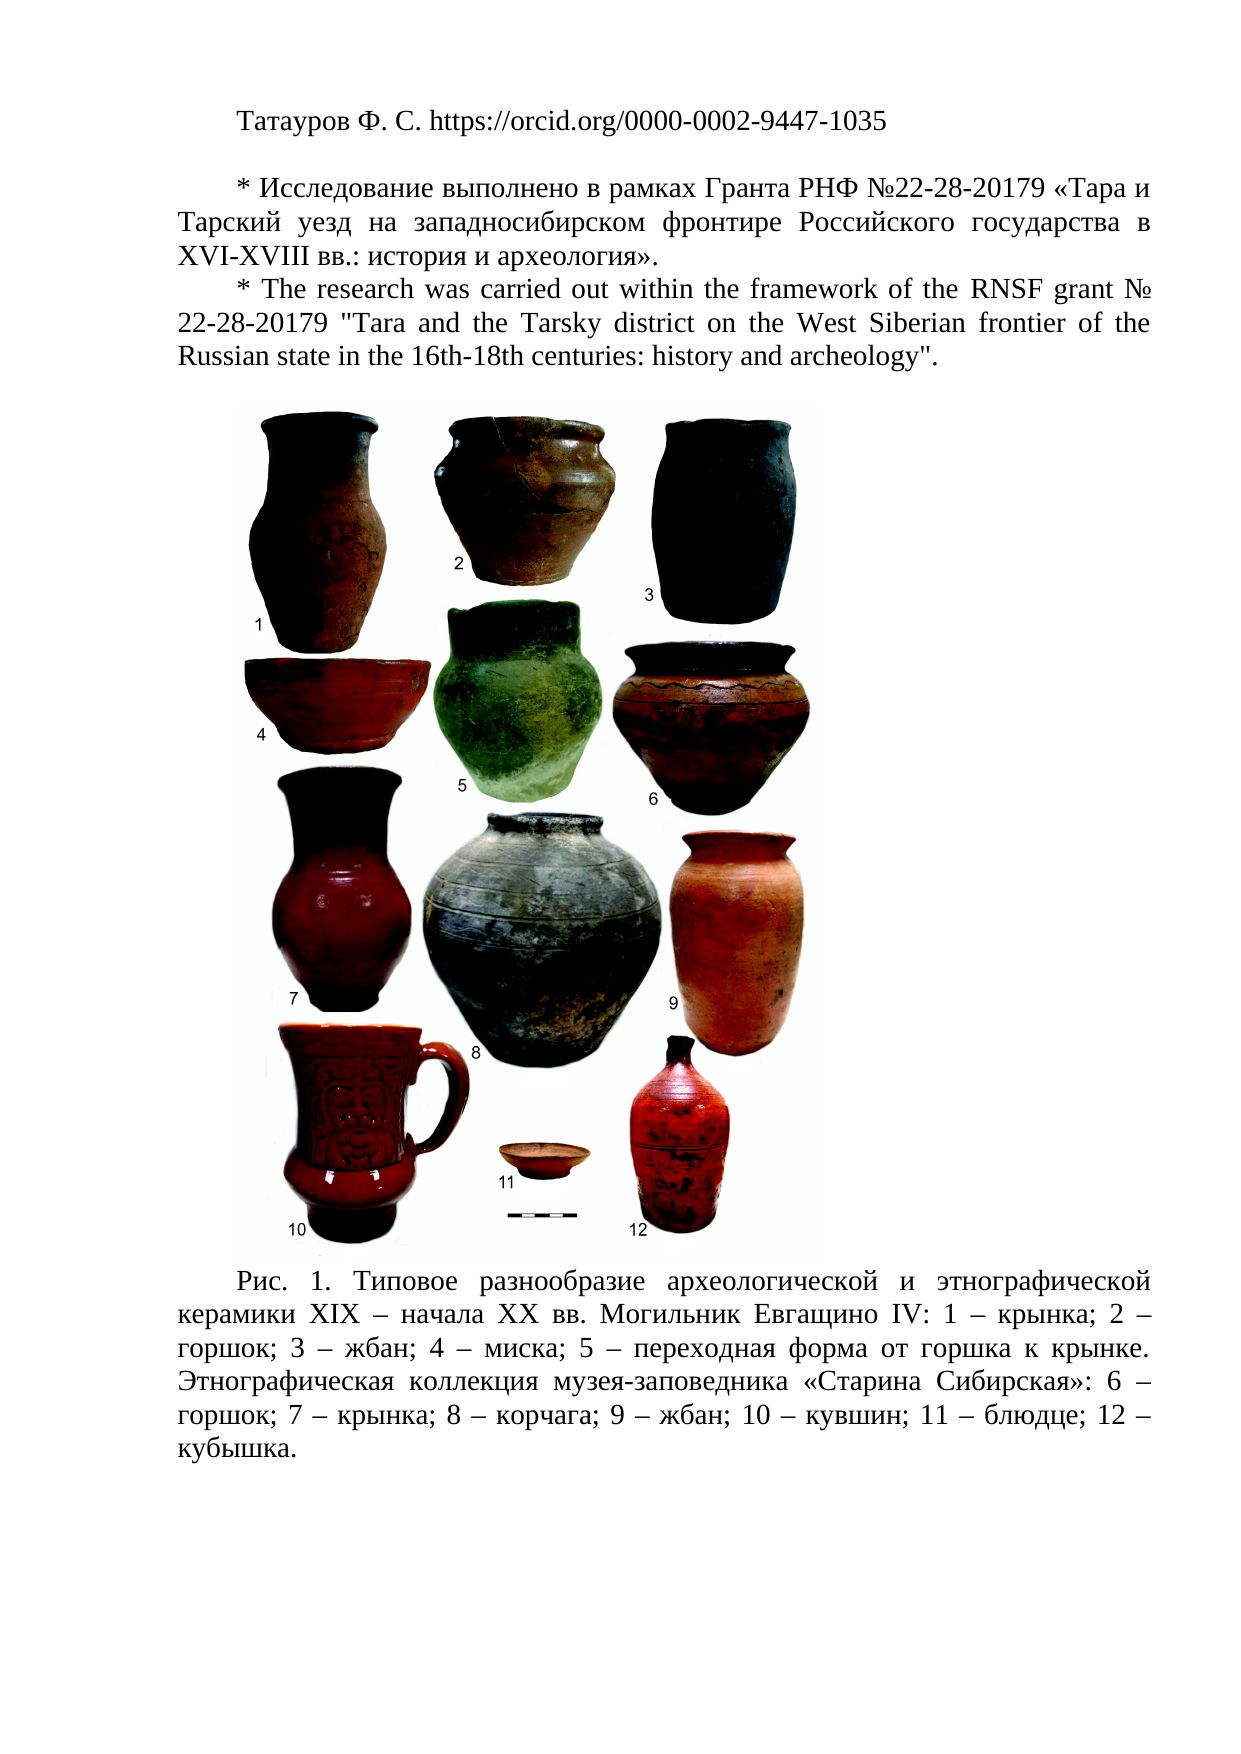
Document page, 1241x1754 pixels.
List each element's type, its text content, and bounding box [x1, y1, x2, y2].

text * The research was carried out within the framework of the RNSF grant № 22-28-20179 "Tara and the Tarsky district on the West Siberian frontier of the Russian state in the 16th-18th centuries: history and archeology". [177, 271, 1152, 372]
picture [236, 405, 818, 1263]
text * Исследование выполнено в рамках Гранта РНФ №22-28-20179 «Тара и Тарский уезд на западносибирском фронтире Российского государства в XVI-XVIII вв.: история и археология». [177, 171, 1152, 271]
text Татауров Ф. С. https://orcid.org/0000-0002-9447-1035 [177, 103, 1152, 137]
text Рис. 1. Типовое разнообразие археологической и этнографической керамики XIX – начала XX вв. Могильник Евгащино IV: 1 – крынка; 2 – горшок; 3 – жбан; 4 – миска; 5 – переходная форма от горшка к крынке. Этнографическая коллекция музея-заповедника «Старина Сибирская»: 6 – горшок; 7 – крынка; 8 – корчага; 9 – жбан; 10 – кувшин; 11 – блюдце; 12 – кубышка. [177, 1263, 1152, 1464]
